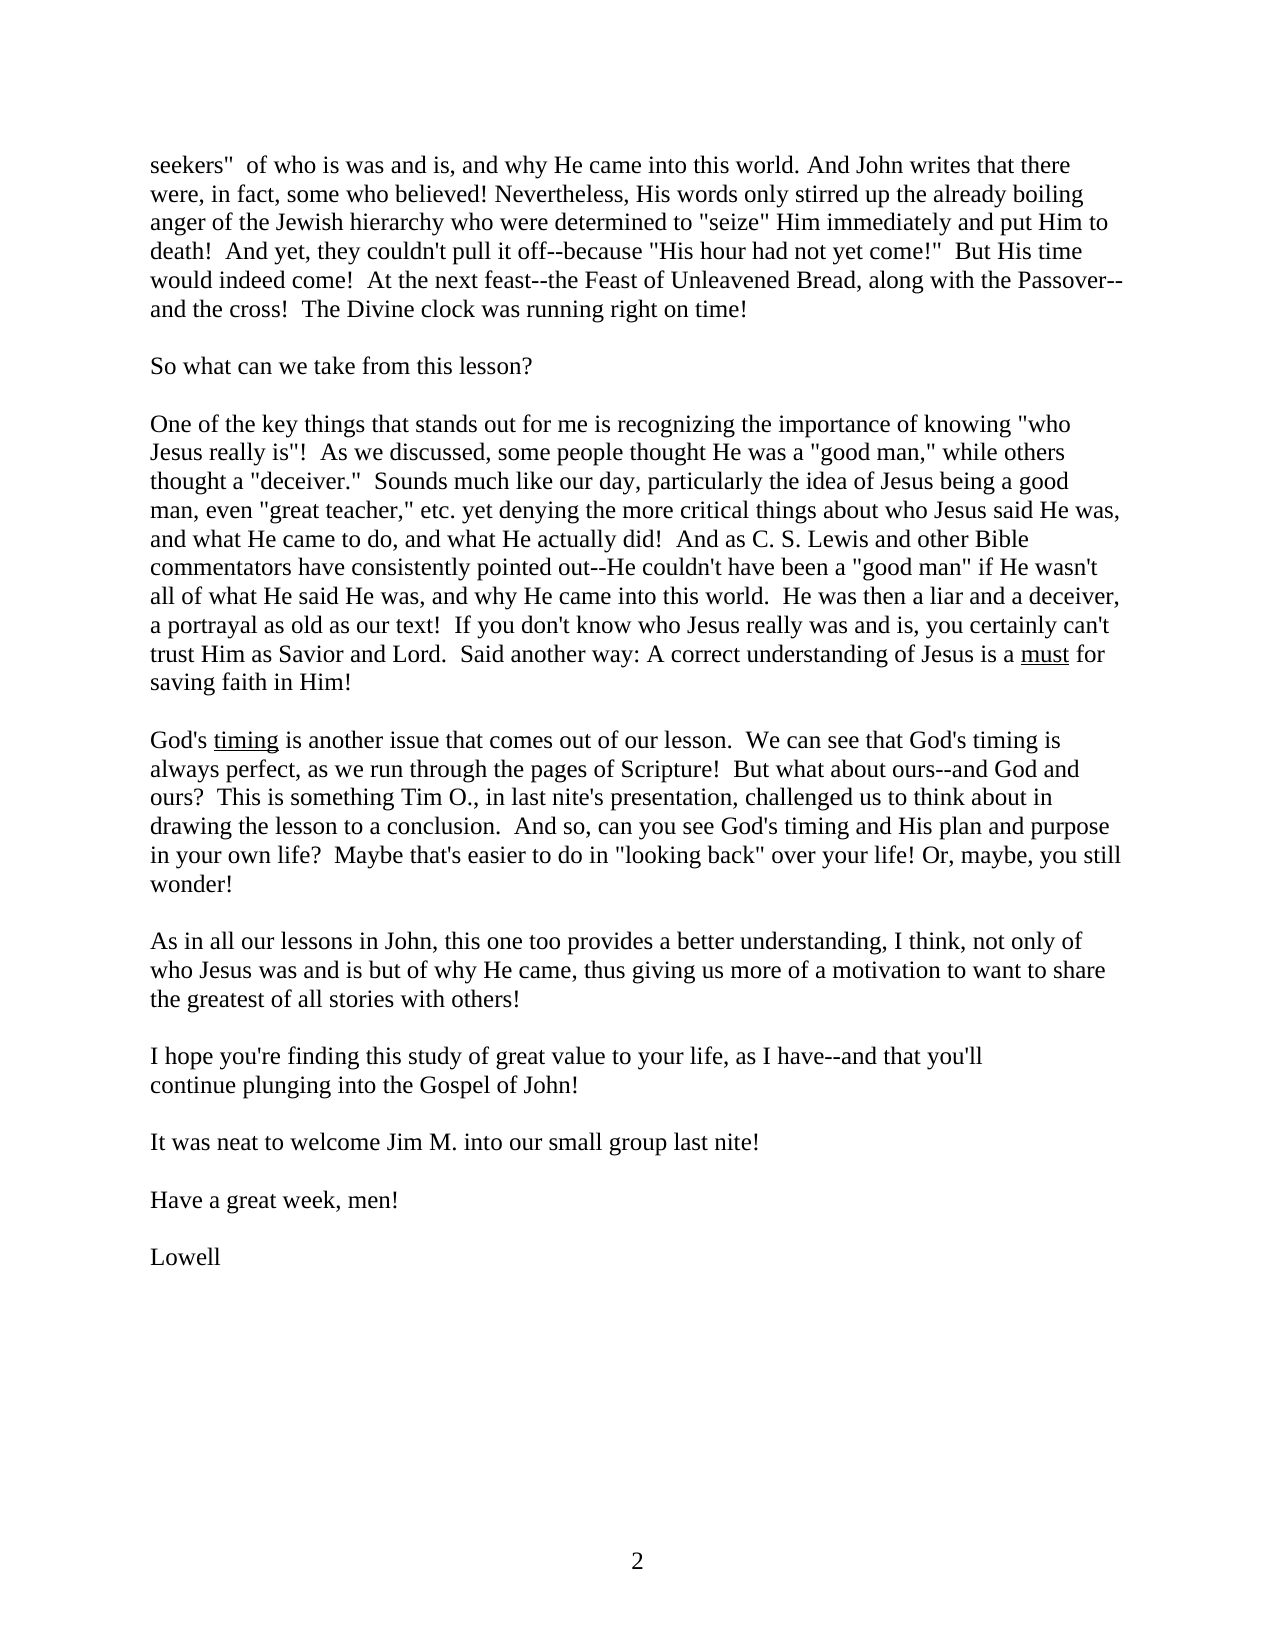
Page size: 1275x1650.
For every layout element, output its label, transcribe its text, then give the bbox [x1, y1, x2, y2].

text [150, 150, 1125, 322]
text I hope you're finding this study of great value to your life, as I have--and that you'll continue plunging into the Gospel of John! [150, 1041, 1125, 1099]
text One of the key things that stands out for me is recognizing the importance of knowing "who Jesus really is"! As we discussed, some people thought He was a "good man," while others thought a "deceiver." Sounds much like our day, particularly the idea of Jesus being a good man, even "great teacher," etc. yet denying the more critical things about who Jesus said He was, and what He came to do, and what He actually did! And as C. S. Lewis and other Bible commentators have consistently pointed out--He couldn't have been a "good man" if He wasn't all of what He said He was, and why He came into this world. He was then a liar and a deceiver, a portrayal as old as our text! If you don't know who Jesus really was and is, you certainly can't trust Him as Savior and Lord. Said another way: A correct understanding of Jesus is a must for saving faith in Him! [150, 409, 1125, 696]
text It was neat to welcome Jim M. into our small group last nite! [150, 1127, 1125, 1156]
text God's timing is another issue that comes out of our lesson. We can see that God's timing is always perfect, as we run through the pages of Scripture! But what about ours--and God and ours? This is something Tim O., in last nite's presentation, challenged us to think about in drawing the lesson to a conclusion. And so, can you see God's timing and His plan and purpose in your own life? Maybe that's easier to do in "looking back" over your life! Or, maybe, you still wonder! [150, 725, 1125, 897]
text Have a great week, men! [150, 1185, 1125, 1214]
text Lowell [150, 1242, 1125, 1271]
text So what can we take from this lesson? [150, 351, 1125, 380]
text As in all our lessons in John, this one too provides a better understanding, I think, not only of who Jesus was and is but of why He came, thus giving us more of a motivation to want to share the greatest of all stories with others! [150, 926, 1125, 1012]
